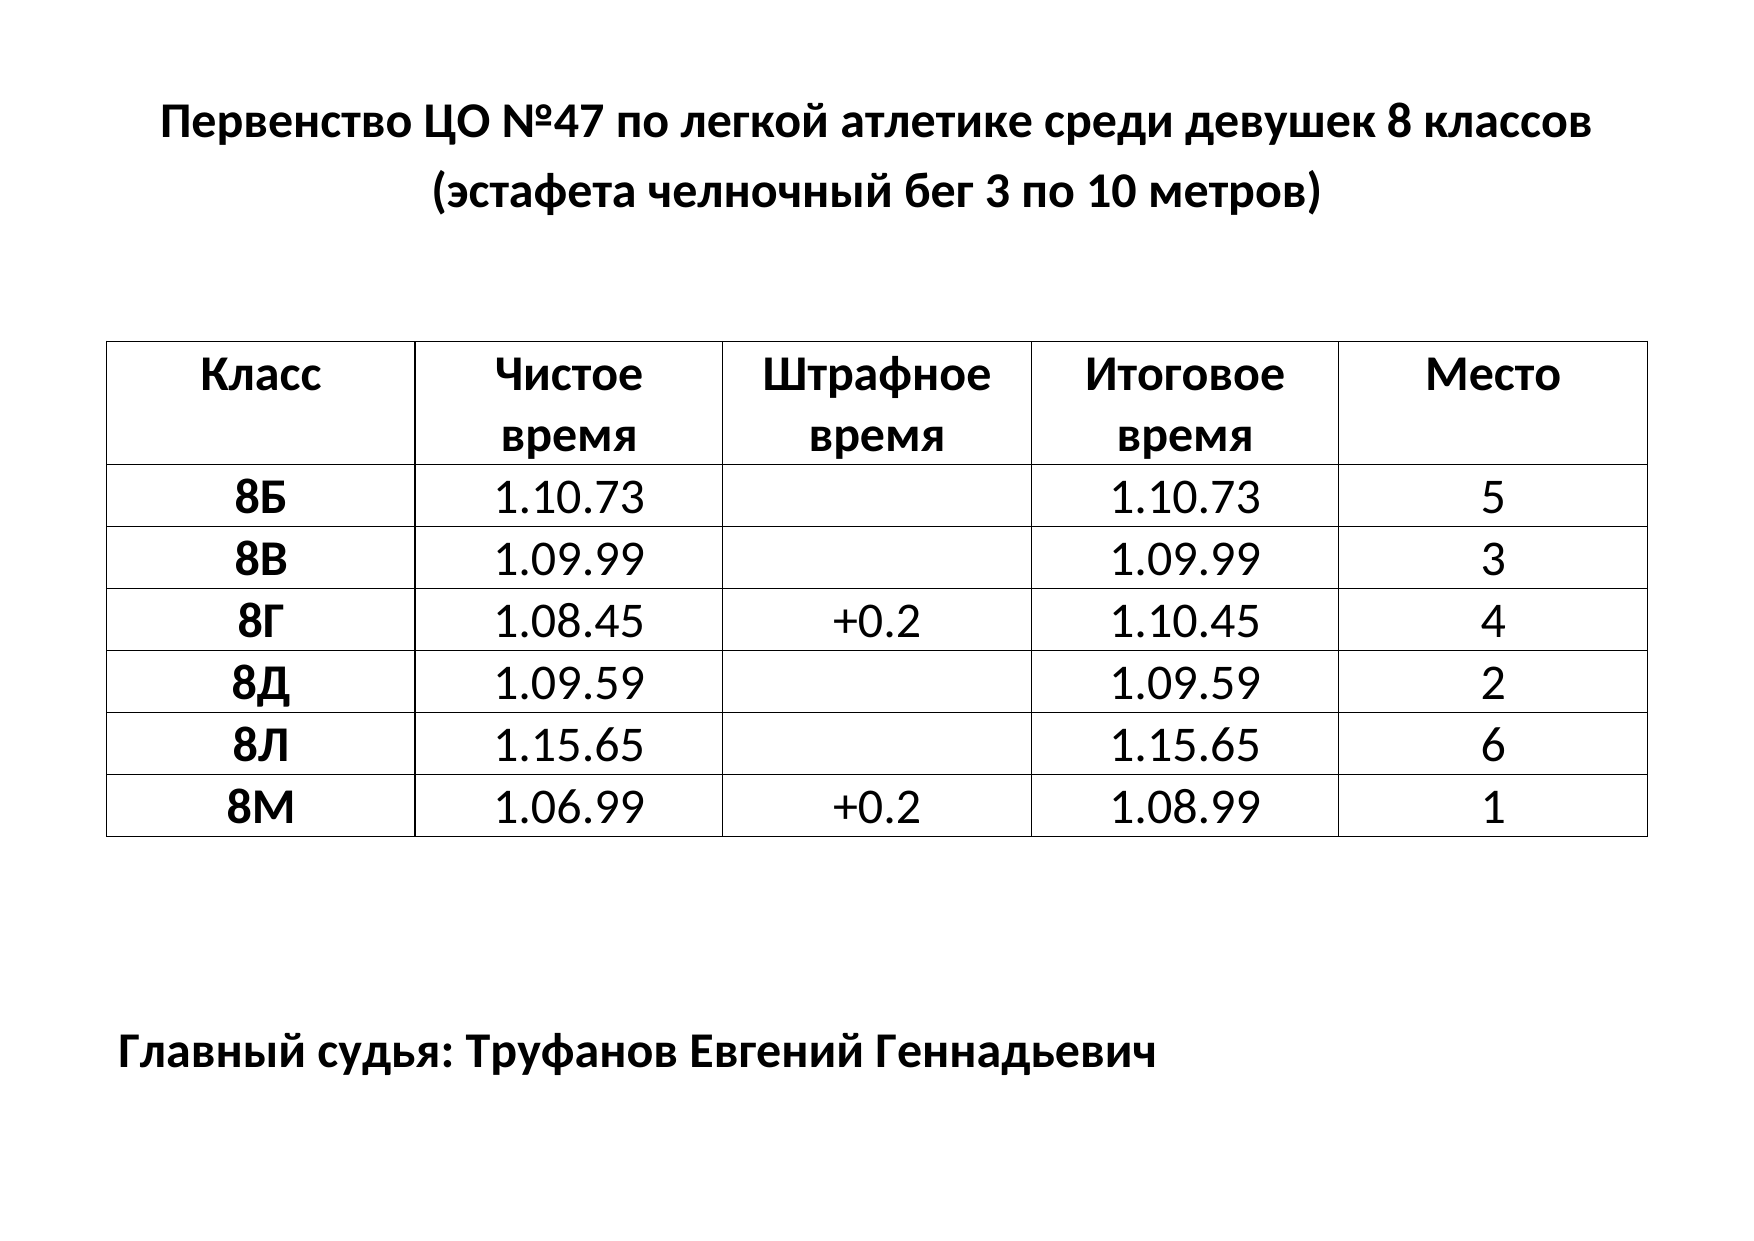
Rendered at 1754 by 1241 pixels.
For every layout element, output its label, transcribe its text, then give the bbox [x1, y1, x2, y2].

table_cell 1.08.45 [416, 589, 722, 650]
table_cell 5 [1339, 465, 1647, 526]
table_cell 8В [107, 527, 414, 588]
table_cell 1.15.65 [1032, 713, 1338, 774]
table_cell [723, 527, 1031, 588]
table_cell [723, 465, 1031, 526]
table_cell 4 [1339, 589, 1647, 650]
table_cell 1.09.99 [416, 527, 722, 588]
table_cell 1 [1339, 775, 1647, 836]
table_cell 8Л [107, 713, 414, 774]
table_cell 8Г [107, 589, 414, 650]
table_cell [723, 651, 1031, 712]
table_cell 1.08.99 [1032, 775, 1338, 836]
table_cell 1.10.45 [1032, 589, 1338, 650]
table_cell 1.09.99 [1032, 527, 1338, 588]
table_cell 1.10.73 [1032, 465, 1338, 526]
text Главный судья: Труфанов Евгений Геннадьевич [118, 1019, 1636, 1080]
table_cell 8М [107, 775, 414, 836]
table_cell 1.10.73 [416, 465, 722, 526]
table_cell 1.06.99 [416, 775, 722, 836]
table_cell 8Д [107, 651, 414, 712]
table_cell +0.2 [723, 589, 1031, 650]
table_cell 2 [1339, 651, 1647, 712]
table_header Итоговое время [1032, 342, 1338, 464]
table_cell 1.09.59 [1032, 651, 1338, 712]
table_header Чистое время [416, 342, 722, 464]
table_cell 1.15.65 [416, 713, 722, 774]
table_cell 6 [1339, 713, 1647, 774]
table_cell 3 [1339, 527, 1647, 588]
table_cell 8Б [107, 465, 414, 526]
table_header Класс [107, 342, 414, 464]
table_cell +0.2 [723, 775, 1031, 836]
text Первенство ЦО №47 по легкой атлетике среди девушек 8 классов (эстафета челночный бег 3 по 10 метров) [118, 88, 1636, 220]
table_header Штрафное время [723, 342, 1031, 464]
table_cell [723, 713, 1031, 774]
table_cell 1.09.59 [416, 651, 722, 712]
table_header Место [1339, 342, 1647, 464]
